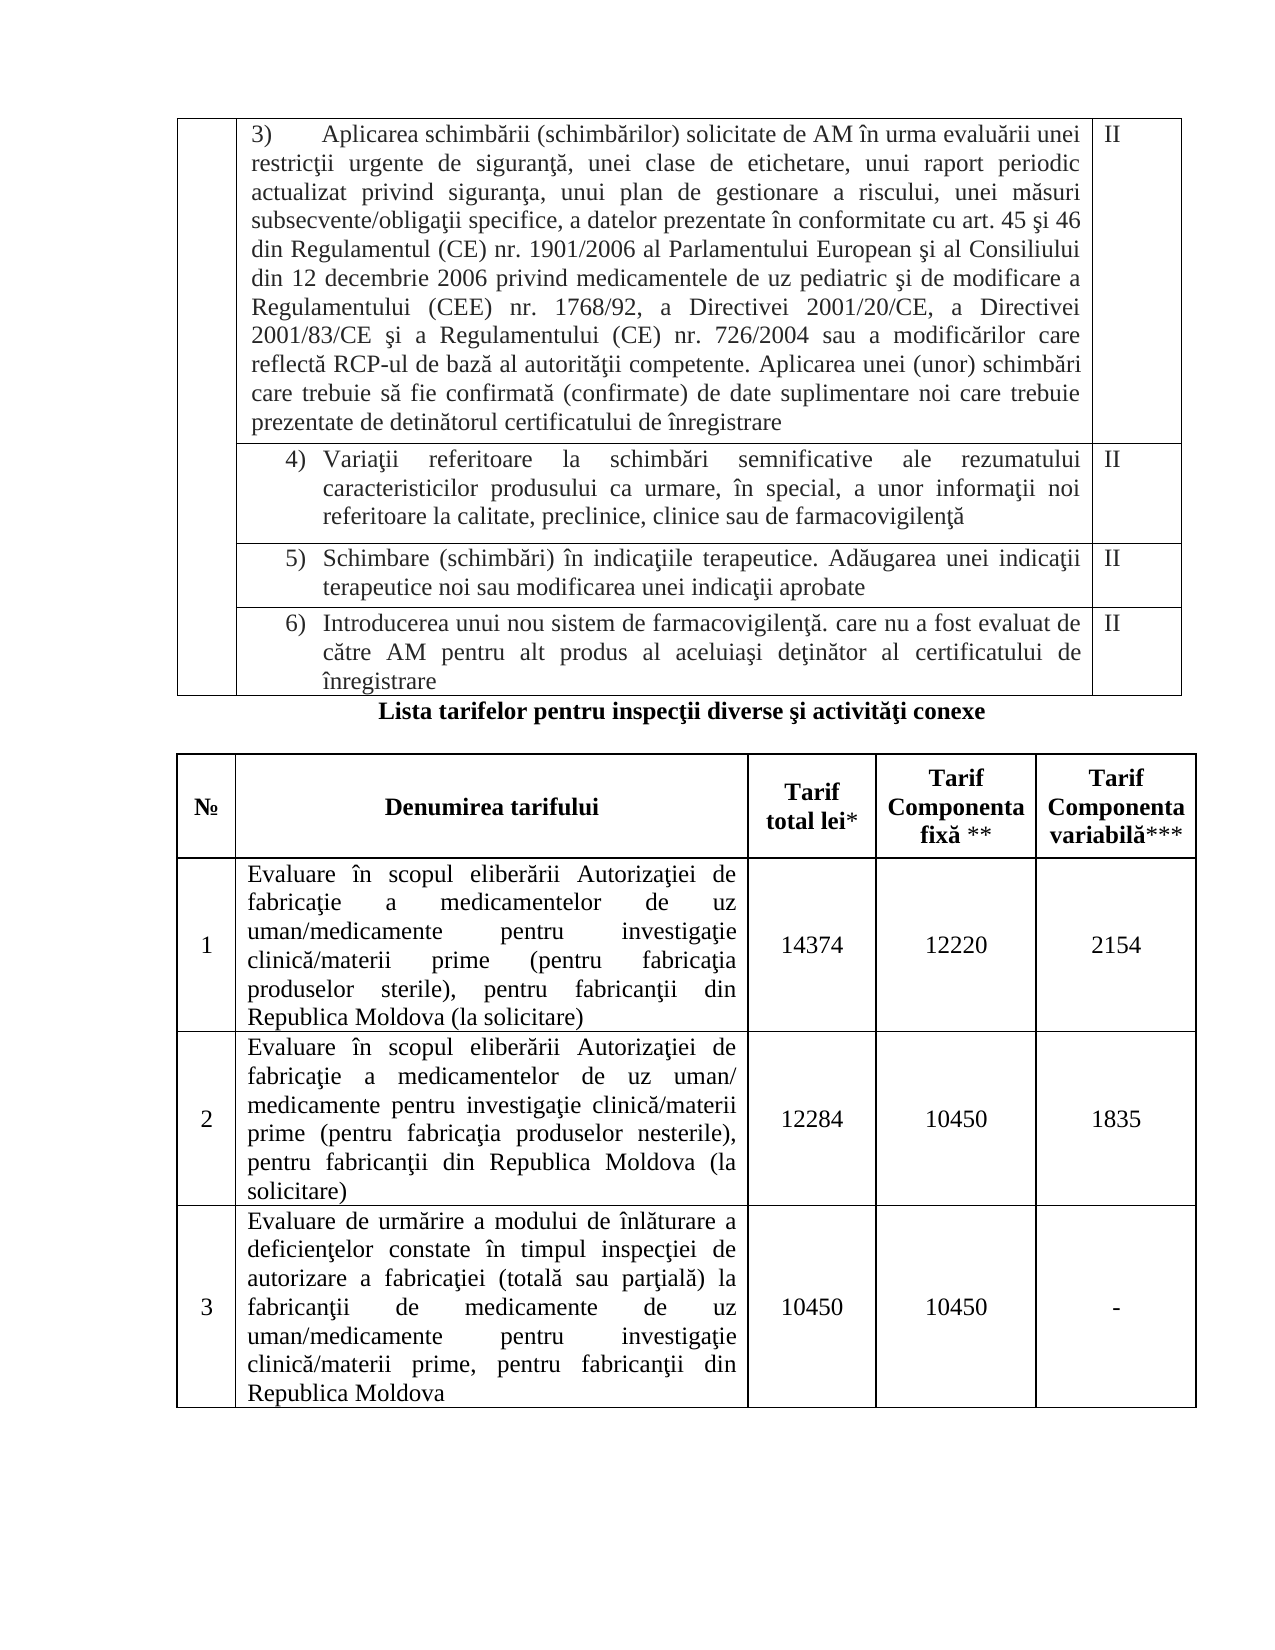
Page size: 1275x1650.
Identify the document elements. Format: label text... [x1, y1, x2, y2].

table_header Tarif Componenta fixă ** [877, 755, 1035, 857]
table_cell 2154 [1037, 859, 1195, 1031]
table_cell 12220 [877, 859, 1035, 1031]
table_cell Aplicarea schimbării (schimbărilor) solicitate de AM în urma evaluării unei restricţii urgente de siguranţă, unei clase de etichetare, unui raport periodic actualizat privind siguranţa, unui plan de gestionare a riscului, unei măsuri subsecvente/obligaţii specifice, a datelor prezentate în conformitate cu art. 45 şi 46 din Regulamentul (CE) nr. 1901/2006 al Parlamentului European şi al Consiliului din 12 decembrie 2006 privind medicamentele de uz pediatric şi de modificare a Regulamentului (CEE) nr. 1768/92, a Directivei 2001/20/CE, a Directivei 2001/83/CE şi a Regulamentului (CE) nr. 726/2004 sau a modificărilor care reflectă RCP-ul de bază al autorităţii competente. Aplicarea unei (unor) schimbări care trebuie să fie confirmată (confirmate) de date suplimentare noi care trebuie prezentate de detinătorul certificatului de înregistrare [237, 119, 1092, 443]
table_cell - [1037, 1206, 1195, 1407]
table_header Tarif total lei* [749, 755, 875, 857]
text Lista tarifelor pentru inspecţii diverse şi activităţi conexe [177, 696, 1186, 724]
table_cell Evaluare în scopul eliberării Autorizaţiei de fabricaţie a medicamentelor de uz uman/ medicamente pentru investigaţie clinică/materii prime (pentru fabricaţia produselor nesterile), pentru fabricanţii din Republica Moldova (la solicitare) [236, 1032, 747, 1205]
table_cell 10450 [877, 1206, 1035, 1407]
table_cell Introducerea unui nou sistem de farmacovigilenţă. care nu a fost evaluat de către AM pentru alt produs al aceluiaşi deţinător al certificatului de înregistrare [237, 608, 1092, 695]
table_cell 14374 [749, 859, 875, 1031]
table_header № [178, 755, 235, 857]
table_cell Schimbare (schimbări) în indicaţiile terapeutice. Adăugarea unei indicaţii terapeutice noi sau modificarea unei indicaţii aprobate [237, 544, 1092, 607]
table_cell 12284 [749, 1032, 875, 1205]
table_cell Evaluare de urmărire a modului de înlăturare a deficienţelor constate în timpul inspecţiei de autorizare a fabricaţiei (totală sau parţială) la fabricanţii de medicamente de uz uman/medicamente pentru investigaţie clinică/materii prime, pentru fabricanţii din Republica Moldova [236, 1206, 747, 1407]
table_cell Variaţii referitoare la schimbări semnificative ale rezumatului caracteristicilor produsului ca urmare, în special, a unor informaţii noi referitoare la calitate, preclinice, clinice sau de farmacovigilenţă [237, 444, 1092, 542]
table_cell II [1093, 544, 1181, 607]
table_cell II [1093, 444, 1181, 542]
table_cell II [1093, 119, 1181, 443]
table_cell II [1093, 608, 1181, 695]
table_cell 10450 [749, 1206, 875, 1407]
table_cell 10450 [877, 1032, 1035, 1205]
table_cell 2 [178, 1032, 235, 1205]
table_cell 1835 [1037, 1032, 1195, 1205]
table_cell 1 [178, 859, 235, 1031]
table_header Denumirea tarifului [236, 755, 747, 857]
table_cell Evaluare în scopul eliberării Autorizaţiei de fabricaţie a medicamentelor de uz uman/medicamente pentru investigaţie clinică/materii prime (pentru fabricaţia produselor sterile), pentru fabricanţii din Republica Moldova (la solicitare) [236, 859, 747, 1031]
table_header Tarif Componenta variabilă*** [1037, 755, 1195, 857]
table_cell 3 [178, 1206, 235, 1407]
